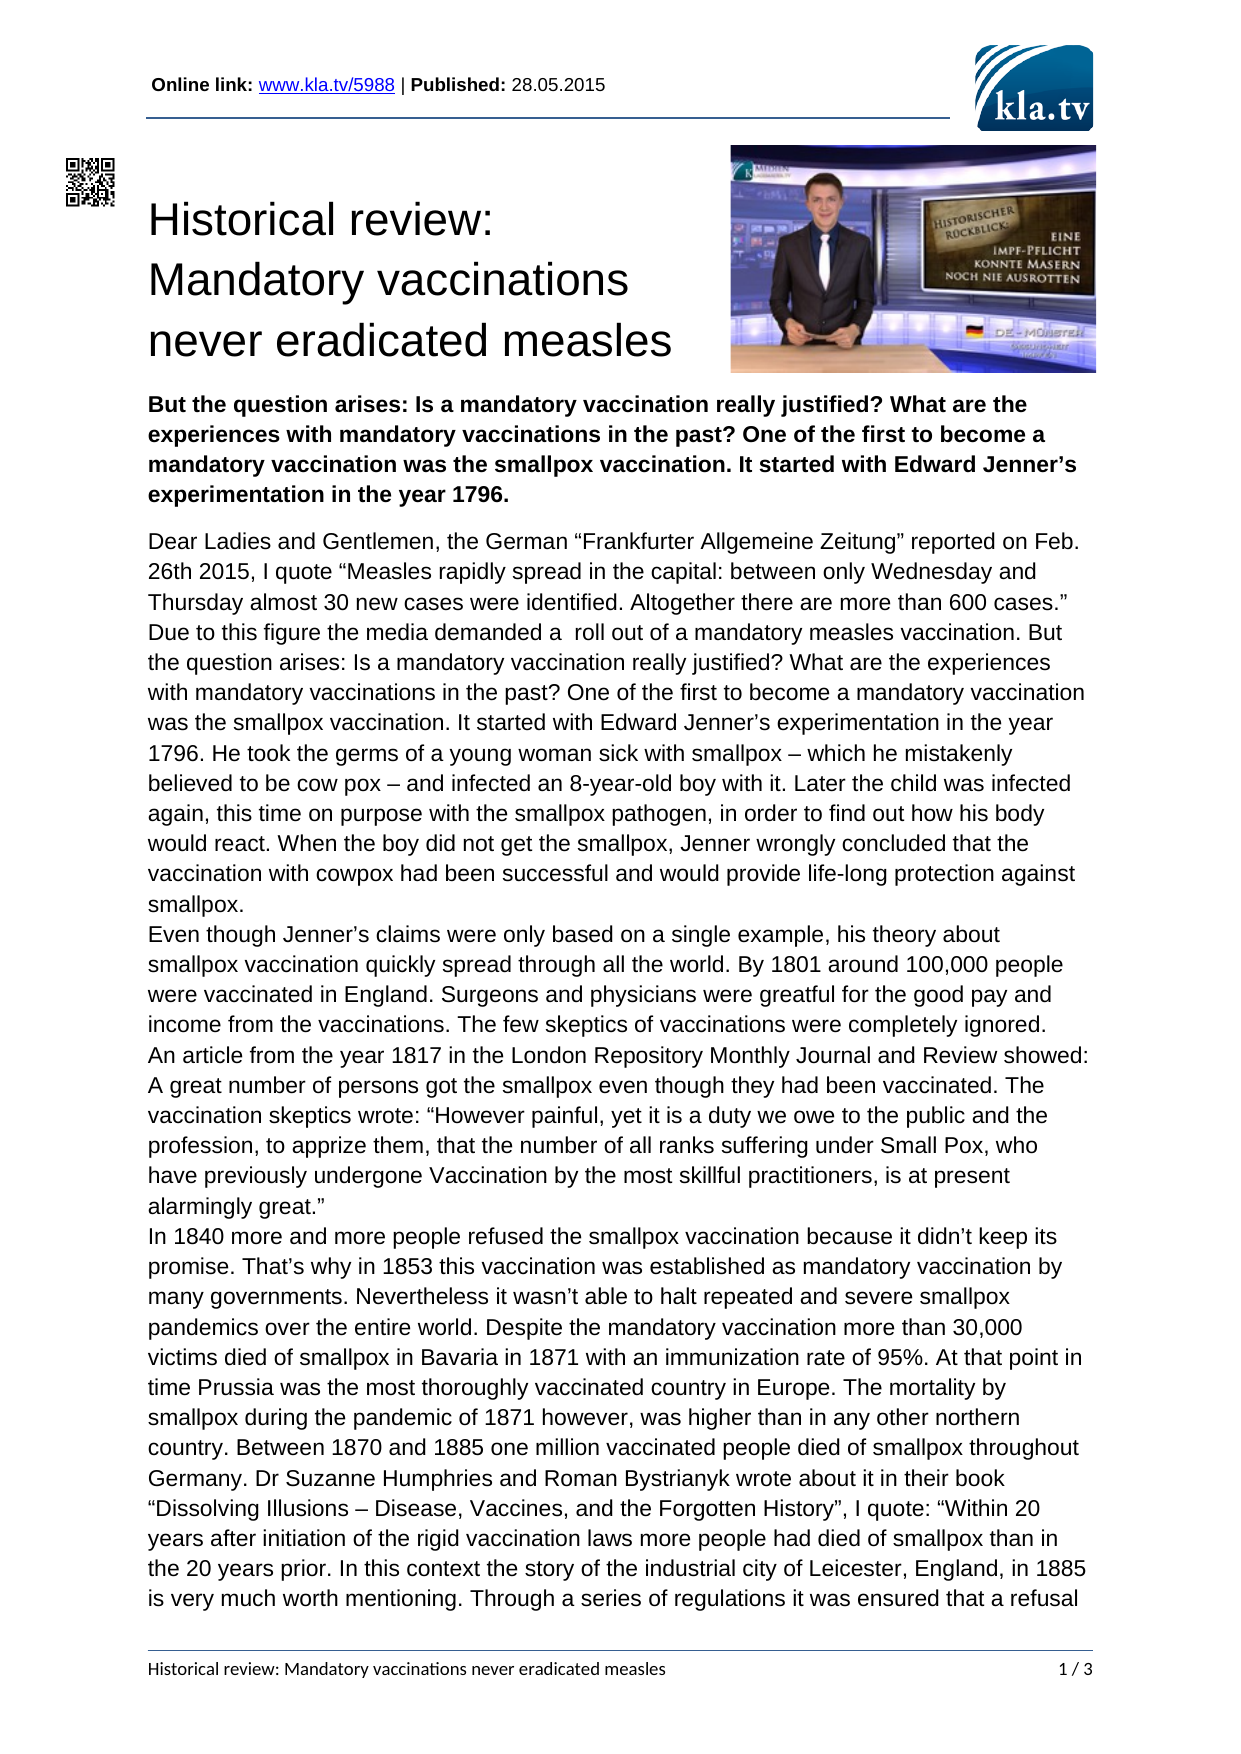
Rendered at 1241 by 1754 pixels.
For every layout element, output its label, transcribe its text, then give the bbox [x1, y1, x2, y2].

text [148, 528, 1093, 1612]
text But the question arises: Is a mandatory vaccination really justified? What are the experiences with mandatory vaccinations in the past? One of the first to become a mandatory vaccination was the smallpox vaccination. It started with Edward Jenner’s experimentation in the year 1796. [148, 391, 1093, 507]
text Historical review: Mandatory vaccinations never eradicated measles [148, 192, 1093, 366]
